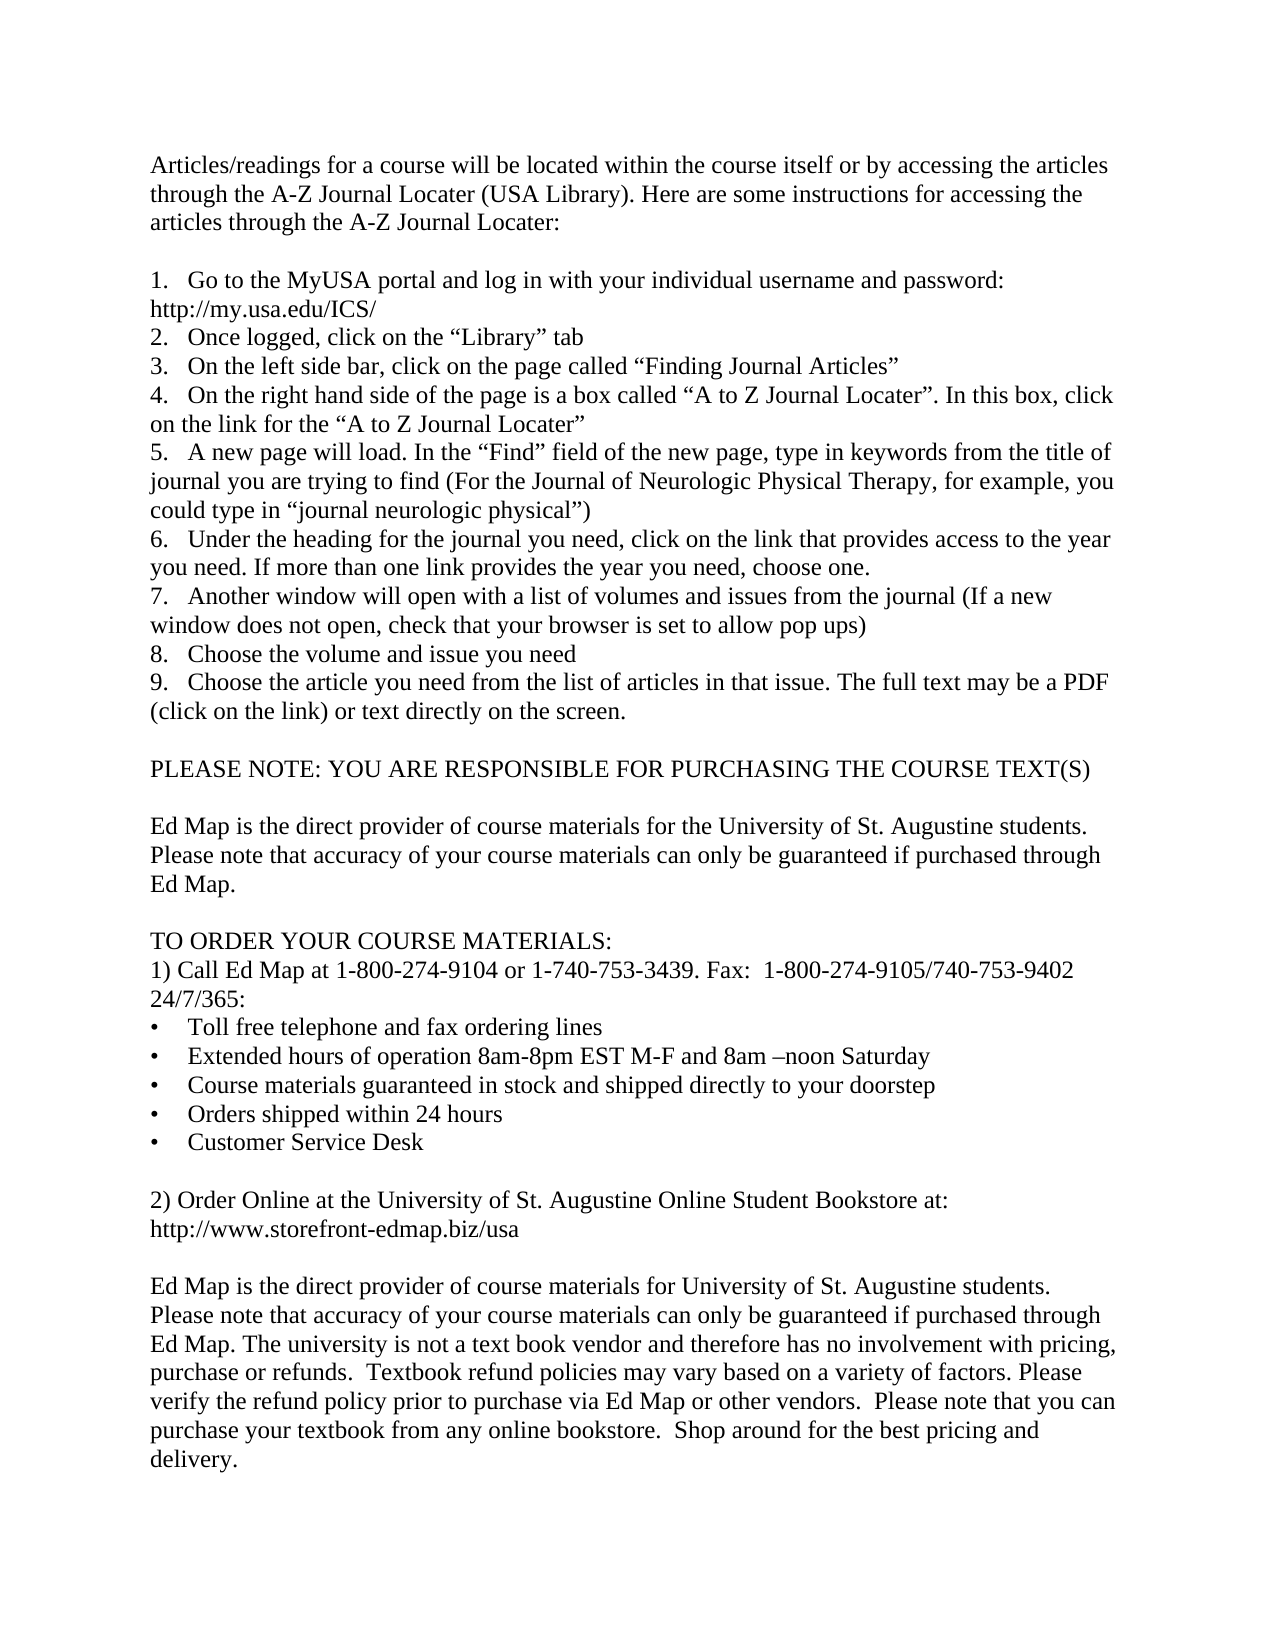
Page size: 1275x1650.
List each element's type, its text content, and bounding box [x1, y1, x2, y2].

text 8. Choose the volume and issue you need [150, 639, 1125, 667]
text Ed Map is the direct provider of course materials for University of St. Augustine students. Please note that accuracy of your course materials can only be guaranteed if purchased through Ed Map. The university is not a text book vendor and therefore has no involvement with pricing, purchase or refunds. Textbook refund policies may vary based on a variety of factors. Please verify the refund policy prior to purchase via Ed Map or other vendors. Please note that you can purchase your textbook from any online bookstore. Shop around for the best pricing and delivery. [150, 1271, 1125, 1472]
text • Toll free telephone and fax ordering lines [150, 1012, 1125, 1041]
text • Orders shipped within 24 hours [150, 1099, 1125, 1127]
text Articles/readings for a course will be located within the course itself or by accessing the articles through the A-Z Journal Locater (USA Library). Here are some instructions for accessing the articles through the A-Z Journal Locater: [150, 150, 1125, 236]
text 5. A new page will load. In the “Find” field of the new page, type in keywords from the title of journal you are trying to find (For the Journal of Neurologic Physical Therapy, for example, you could type in “journal neurologic physical”) [150, 437, 1125, 524]
text 6. Under the heading for the journal you need, click on the link that provides access to the year you need. If more than one link provides the year you need, choose one. [150, 524, 1125, 581]
text 9. Choose the article you need from the list of articles in that issue. The full text may be a PDF (click on the link) or text directly on the screen. [150, 667, 1125, 725]
text 1) Call Ed Map at 1-800-274-9104 or 1-740-753-3439. Fax: 1-800-274-9105/740-753-9402 [150, 955, 1125, 984]
text Ed Map is the direct provider of course materials for the University of St. Augustine students. Please note that accuracy of your course materials can only be guaranteed if purchased through Ed Map. [150, 811, 1125, 897]
text 1. Go to the MyUSA portal and log in with your individual username and password: http://my.usa.edu/ICS/ [150, 265, 1125, 322]
text 7. Another window will open with a list of volumes and issues from the journal (If a new window does not open, check that your browser is set to allow pop ups) [150, 581, 1125, 639]
text 24/7/365: [150, 984, 1125, 1012]
text 4. On the right hand side of the page is a box called “A to Z Journal Locater”. In this box, click on the link for the “A to Z Journal Locater” [150, 380, 1125, 437]
text 2. Once logged, click on the “Library” tab [150, 322, 1125, 351]
text • Customer Service Desk [150, 1127, 1125, 1156]
text • Course materials guaranteed in stock and shipped directly to your doorstep [150, 1070, 1125, 1099]
text TO ORDER YOUR COURSE MATERIALS: [150, 926, 1125, 955]
text 3. On the left side bar, click on the page called “Finding Journal Articles” [150, 351, 1125, 380]
text 2) Order Online at the University of St. Augustine Online Student Bookstore at: http://www.storefront-edmap.biz/usa [150, 1185, 1125, 1242]
text PLEASE NOTE: YOU ARE RESPONSIBLE FOR PURCHASING THE COURSE TEXT(S) [150, 754, 1125, 782]
text • Extended hours of operation 8am-8pm EST M-F and 8am –noon Saturday [150, 1041, 1125, 1070]
